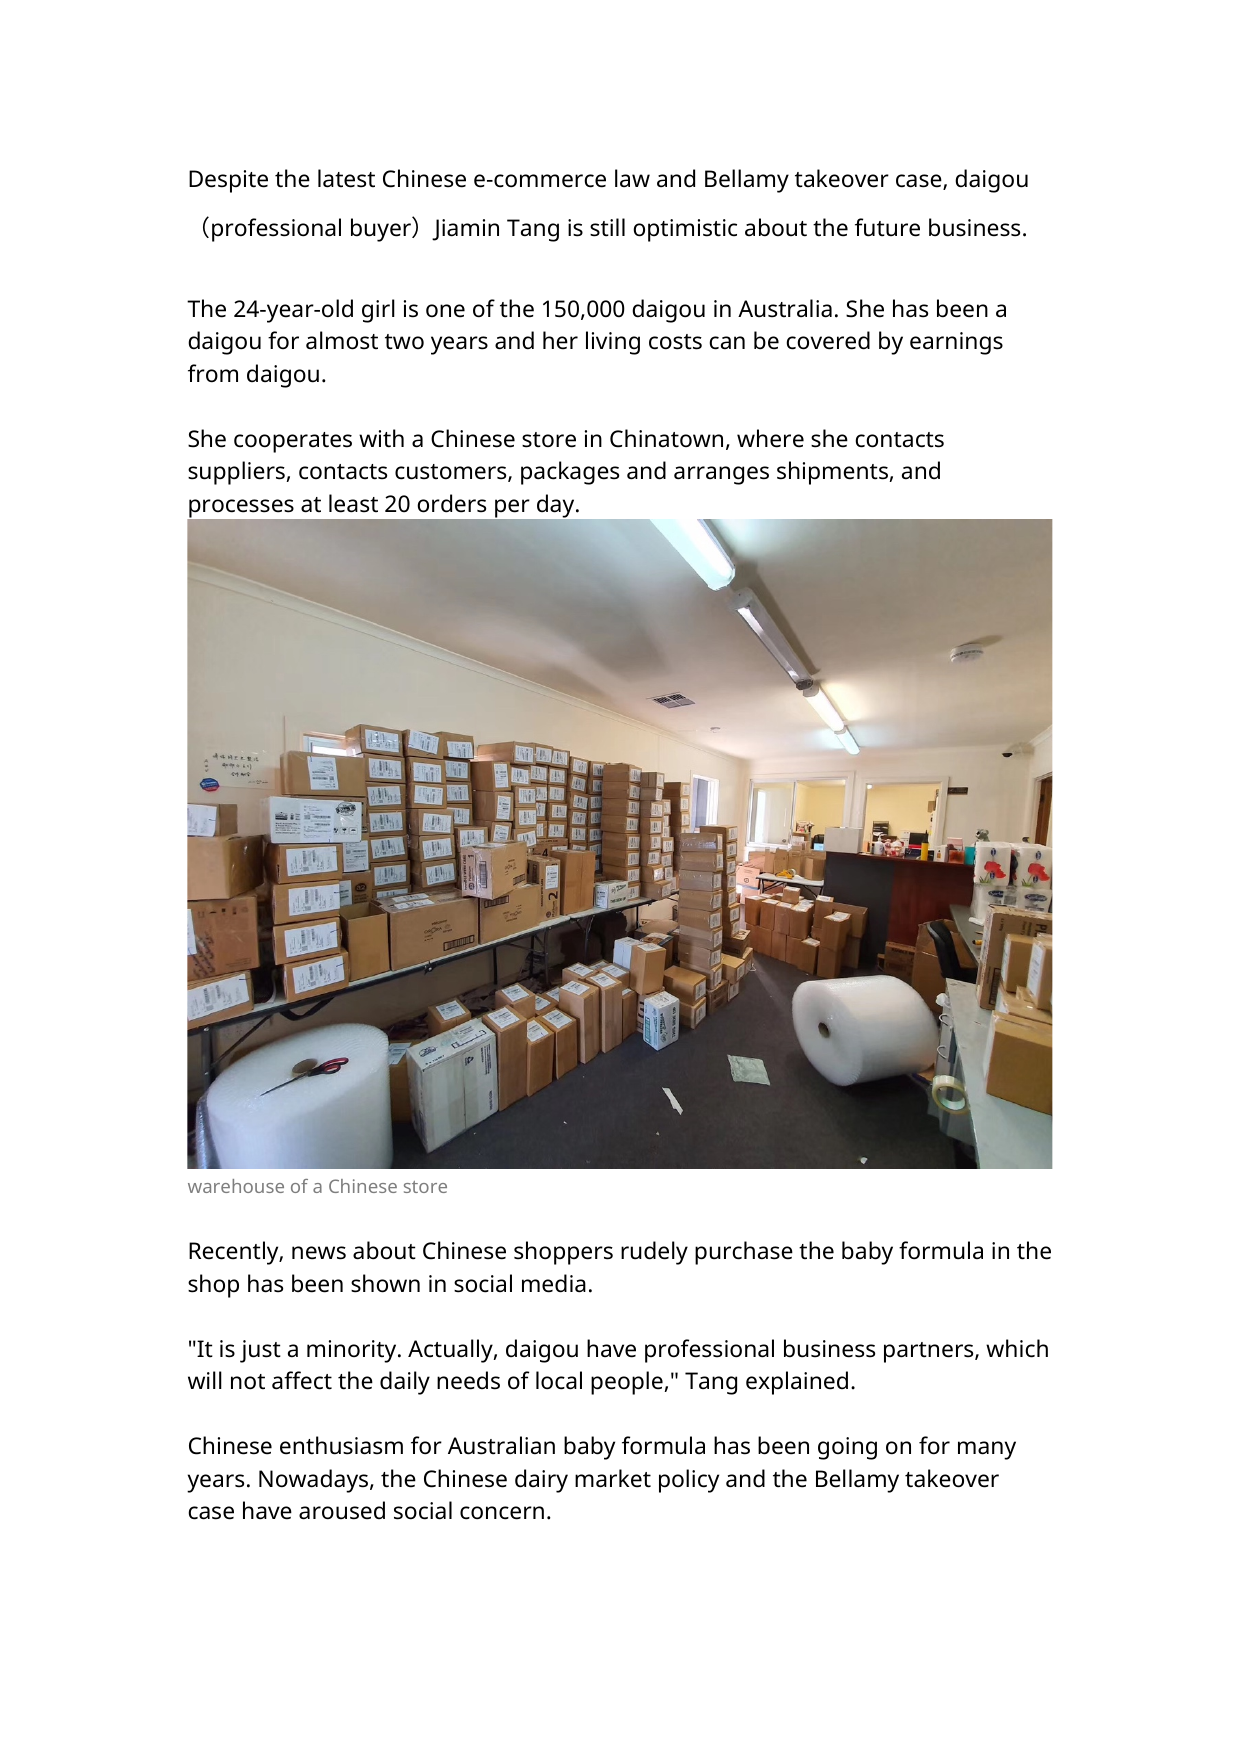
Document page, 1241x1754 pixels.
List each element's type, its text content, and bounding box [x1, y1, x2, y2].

text She cooperates with a Chinese store in Chinatown, where she contacts suppliers, contacts customers, packages and arranges shipments, and processes at least 20 orders per day. [187, 422, 1053, 519]
picture [187, 519, 1053, 1169]
text Chinese enthusiasm for Australian baby formula has been going on for many years. Nowadays, the Chinese dairy market policy and the Bellamy takeover case have aroused social concern. [187, 1429, 1053, 1527]
text The 24-year-old girl is one of the 150,000 daigou in Australia. She has been a daigou for almost two years and her living costs can be covered by earnings from daigou. [187, 292, 1053, 389]
text Recently, news about Chinese shoppers rudely purchase the baby formula in the shop has been shown in social media. [187, 1234, 1053, 1299]
text warehouse of a Chinese store [187, 1169, 1053, 1202]
text "It is just a minority. Actually, daigou have professional business partners, which will not affect the daily needs of local people," Tang explained. [187, 1332, 1053, 1397]
text Despite the latest Chinese e-commerce law and Bellamy takeover case, daigou （professional buyer）Jiamin Tang is still optimistic about the future business. [187, 162, 1053, 259]
